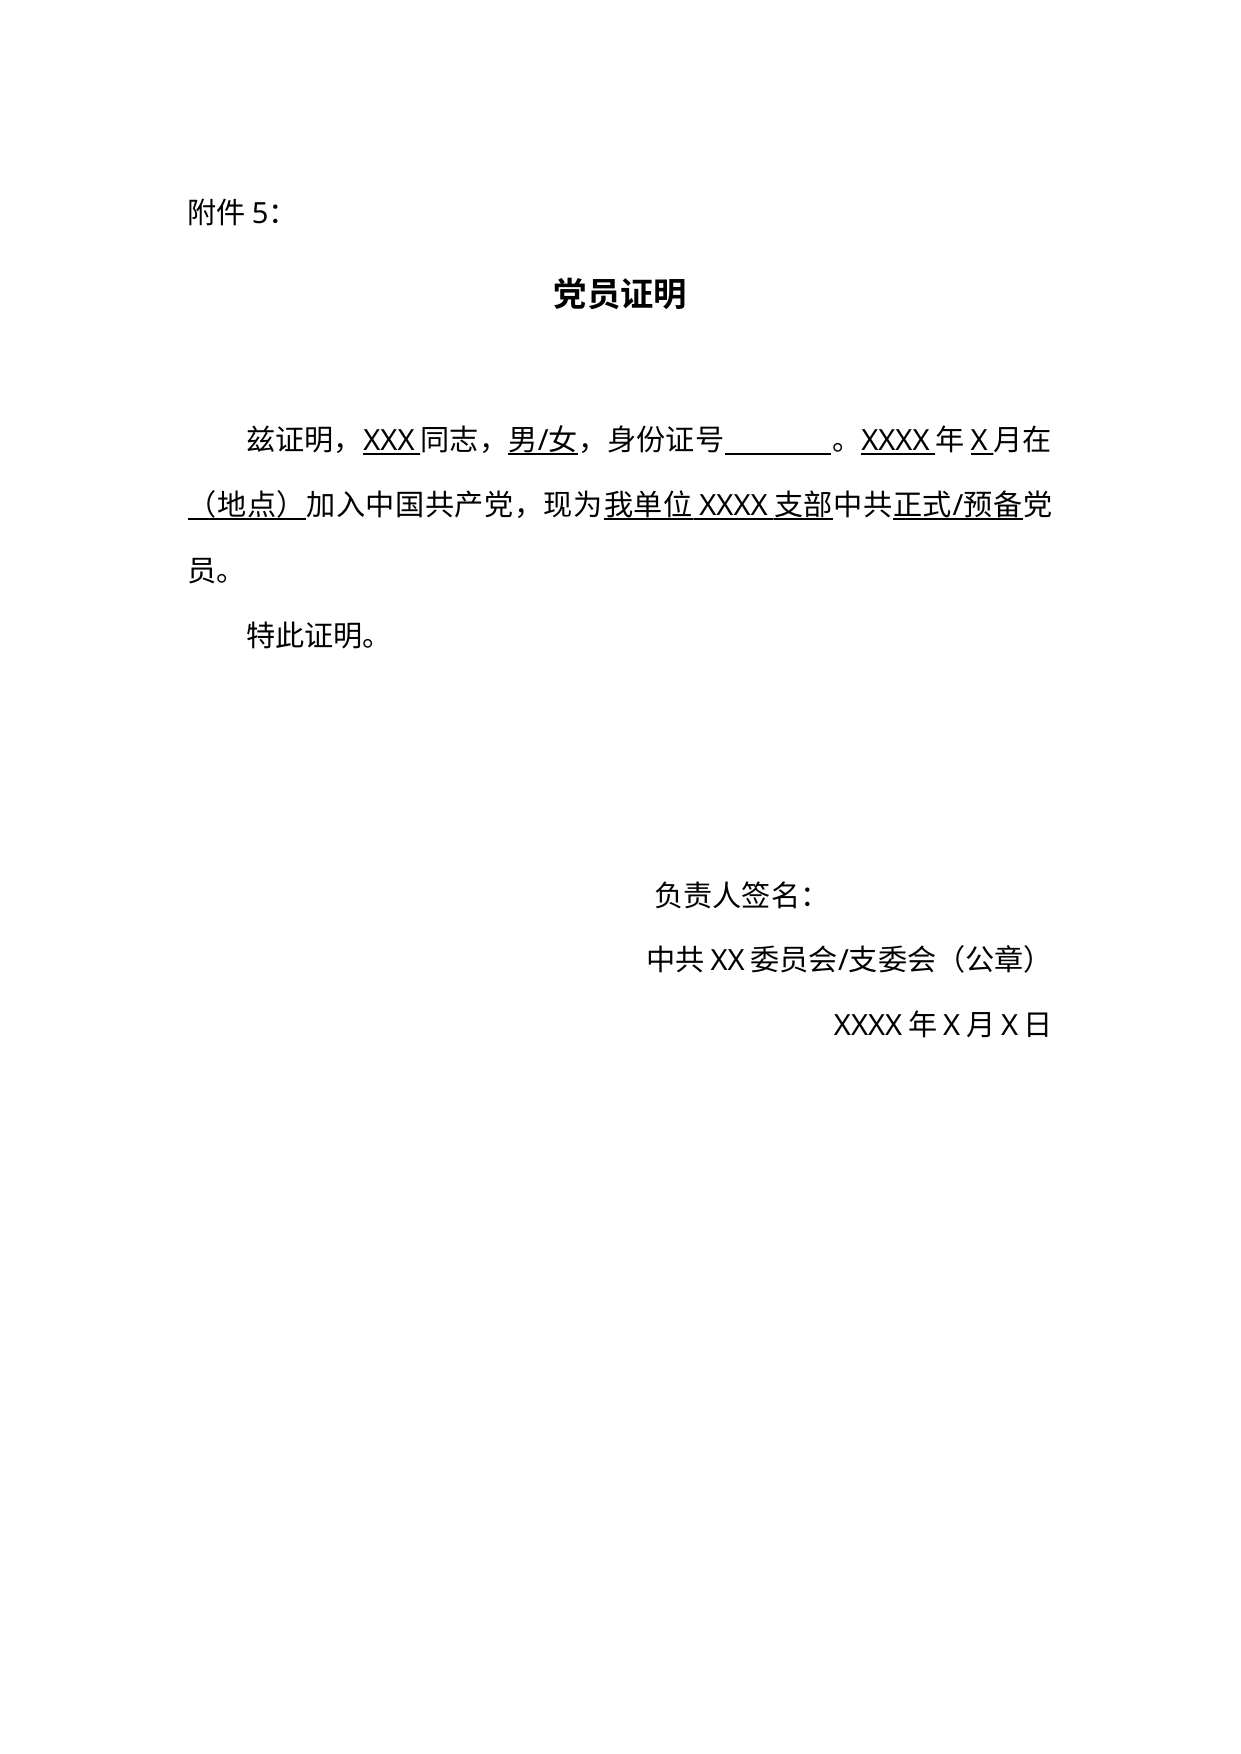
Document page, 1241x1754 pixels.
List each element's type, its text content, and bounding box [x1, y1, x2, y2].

text 党员证明 [187, 259, 1053, 324]
text 附件5： [187, 178, 1053, 243]
text 特此证明。 [187, 601, 1053, 666]
text 负责人签名： [187, 861, 936, 926]
text 中共XX委员会/支委会（公章） [187, 926, 1053, 991]
text 兹证明，XXX同志，男/女，身份证号 。XXXX年X月在 （地点）加入中国共产党，现为我单位XXXX支部中共正式/预备党员。 [187, 406, 1053, 601]
text XXXX年X月X日 [187, 991, 1053, 1056]
